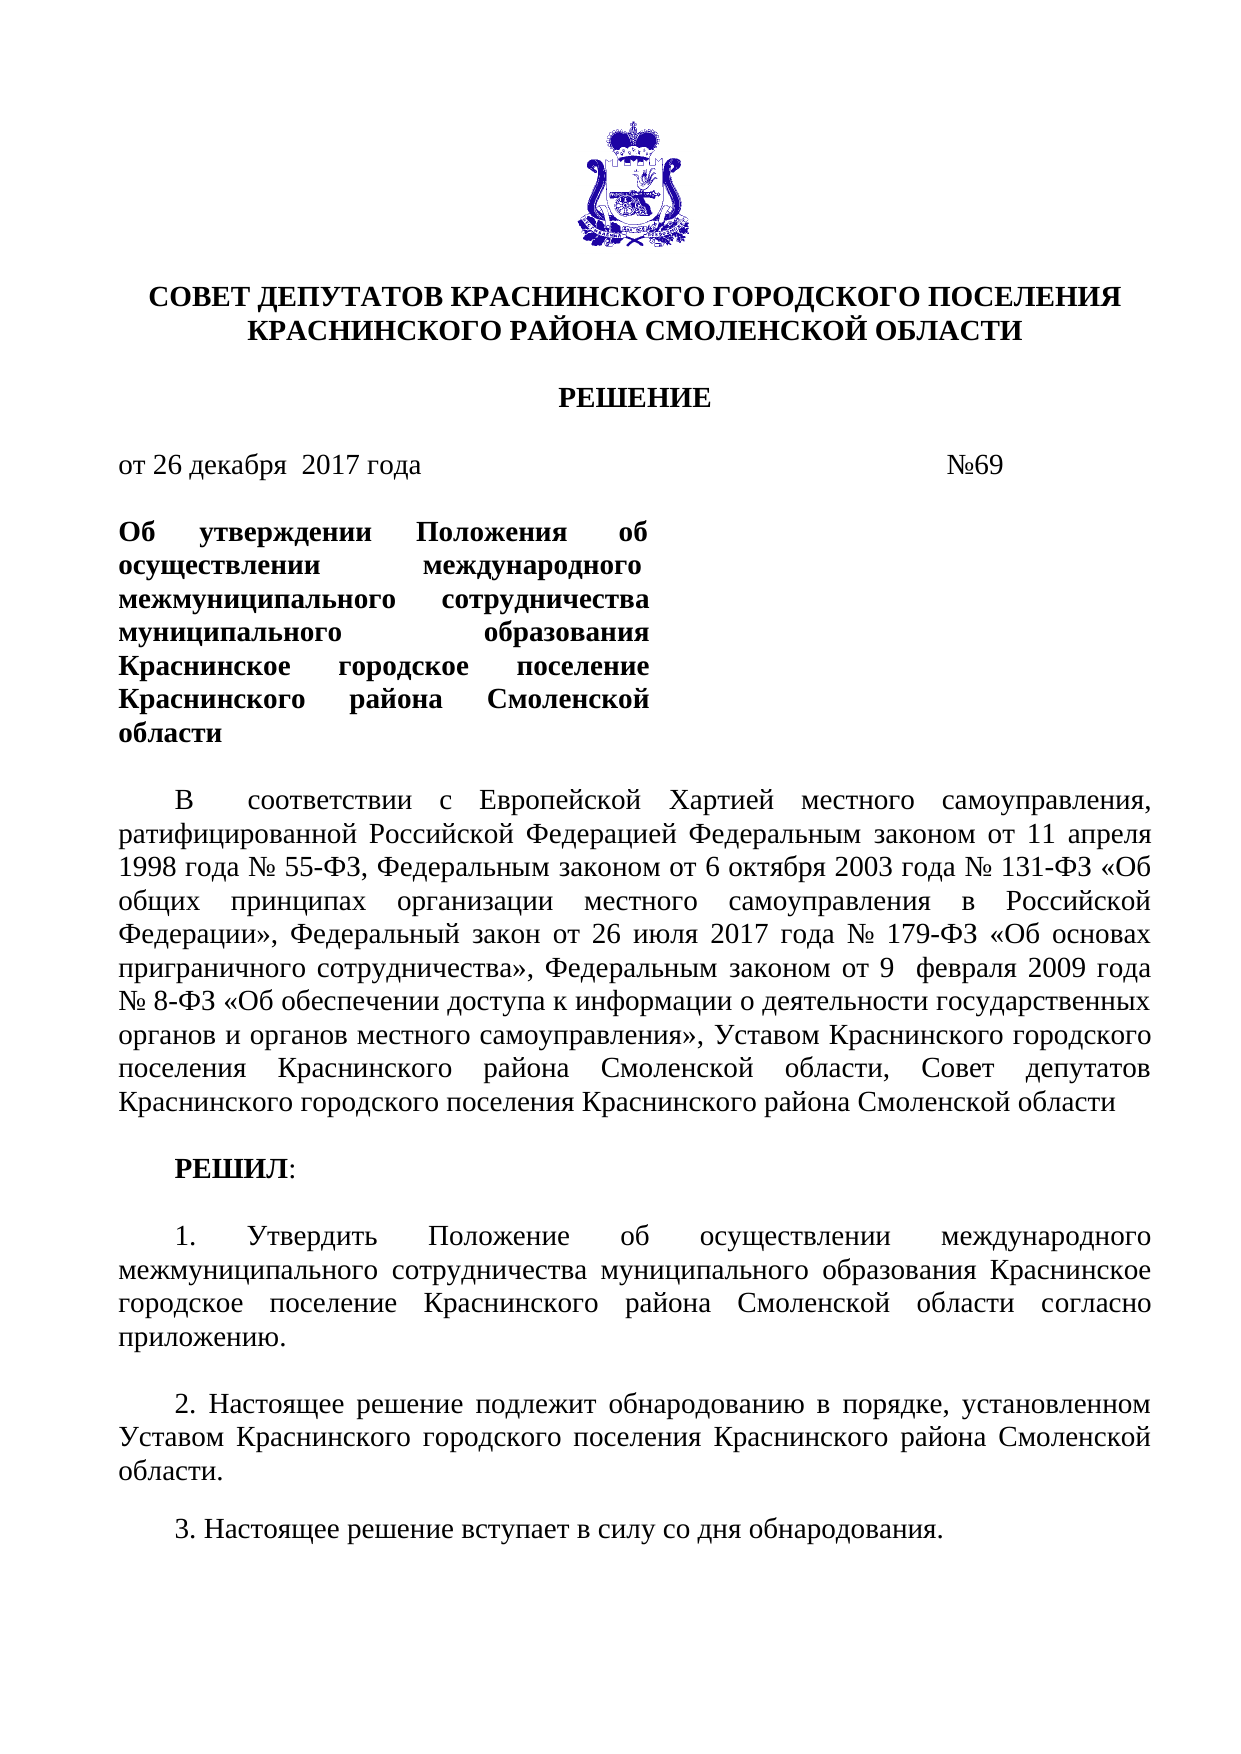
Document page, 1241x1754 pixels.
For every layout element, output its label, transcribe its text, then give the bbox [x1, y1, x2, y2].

text 2. Настоящее решение подлежит обнародованию в порядке, установленном Уставом Краснинского городского поселения Краснинского района Смоленской области. [118, 1386, 1152, 1487]
text В соответствии с Европейской Хартией местного самоуправления, ратифицированной Российской Федерацией Федеральным законом от 11 апреля 1998 года № 55-ФЗ, Федеральным законом от 6 октября 2003 года № 131-ФЗ «Об общих принципах организации местного самоуправления в Российской Федерации», Федеральный закон от 26 июля 2017 года № 179-ФЗ «Об основах приграничного сотрудничества», Федеральным законом от 9 февраля 2009 года № 8-ФЗ «Об обеспечении доступа к информации о деятельности государственных органов и органов местного самоуправления», Уставом Краснинского городского поселения Краснинского района Смоленской области, Совет депутатов Краснинского городского поселения Краснинского района Смоленской области [118, 782, 1152, 1118]
text межмуниципального сотрудничества муниципального образования Краснинское городское поселение Краснинского района Смоленской области [118, 581, 650, 749]
text РЕШИЛ: [118, 1151, 1152, 1185]
text 1. Утвердить Положение об осуществлении международного межмуниципального сотрудничества муниципального образования Краснинское городское поселение Краснинского района Смоленской области согласно приложению. [118, 1218, 1152, 1352]
title СОВЕТ ДЕПУТАТОВ КРАСНИНСКОГО ГОРОДСКОГО ПОСЕЛЕНИЯ [118, 279, 1152, 313]
text осуществлении международного [118, 547, 650, 581]
title КРАСНИНСКОГО РАЙОНА СМОЛЕНСКОЙ ОБЛАСТИ [118, 313, 1152, 346]
text Об утверждении Положения об [118, 514, 723, 547]
title от 26 декабря 2017 года №69 [118, 447, 1152, 480]
picture [576, 118, 694, 254]
title РЕШЕНИЕ [118, 380, 1152, 413]
text 3. Настоящее решение вступает в силу со дня обнародования. [118, 1511, 1152, 1544]
